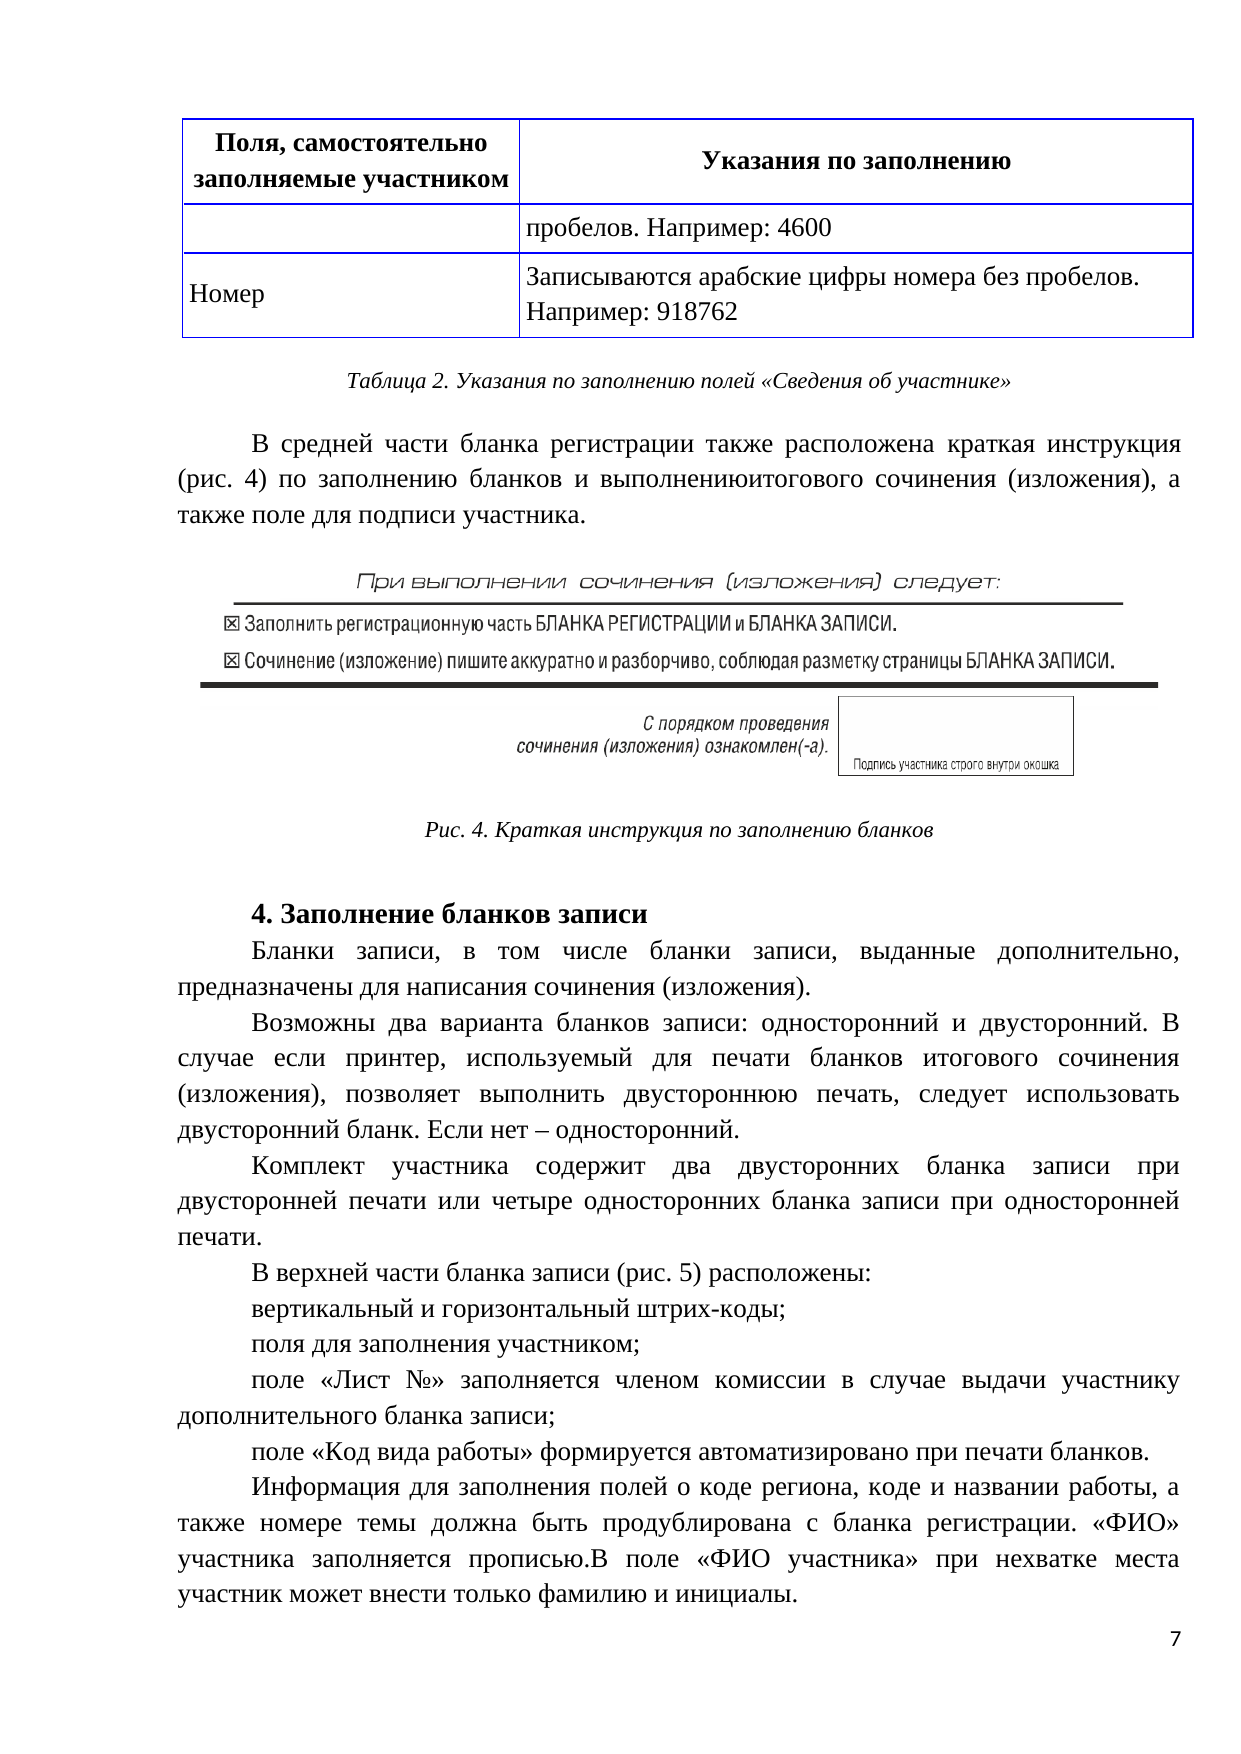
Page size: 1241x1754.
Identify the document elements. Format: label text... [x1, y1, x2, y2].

text поля для заполнения участником; [177, 1327, 1181, 1358]
text В верхней части бланка записи (рис. 5) расположены: [177, 1256, 1181, 1287]
table_cell Серия [183, 204, 519, 252]
text Возможны два варианта бланков записи: односторонний и двусторонний. В случае если принтер, используемый для печати бланков итогового сочинения (изложения), позволяет выполнить двустороннюю печать, следует использовать двусторонний бланк. Если нет – односторонний. [177, 1006, 1181, 1144]
text поле «Код вида работы» формируется автоматизировано при печати бланков. [177, 1434, 1181, 1466]
table_header Указания по заполнению [520, 120, 1192, 203]
picture [200, 563, 1159, 783]
table_header Поля, самостоятельно заполняемые участником [183, 120, 519, 203]
table_cell Номер [183, 253, 519, 337]
subtitle 4. Заполнение бланков записи [177, 896, 1181, 929]
text вертикальный и горизонтальный штрих-коды; [177, 1292, 1181, 1323]
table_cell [520, 205, 1192, 252]
text Комплект участника содержит два двусторонних бланка записи при двусторонней печати или четыре односторонних бланка записи при односторонней печати. [177, 1149, 1181, 1251]
text поле «Лист №» заполняется членом комиссии в случае выдачи участнику дополнительного бланка записи; [177, 1363, 1181, 1430]
table_cell Записываются арабские цифры номера без пробелов. Например: 918762 [520, 254, 1192, 337]
text В средней части бланка регистрации также расположена краткая инструкция (рис. 4) по заполнению бланков и выполнениюитогового сочинения (изложения), а также поле для подписи участника. [177, 427, 1181, 529]
text Рис. 4. Краткая инструкция по заполнению бланков [177, 816, 1181, 842]
text Таблица 2. Указания по заполнению полей «Сведения об участнике» [177, 367, 1181, 394]
text Информация для заполнения полей о коде региона, коде и названии работы, а также номере темы должна быть продублирована с бланка регистрации. «ФИО» участника заполняется прописью.В поле «ФИО участника» при нехватке места участник может внести только фамилию и инициалы. [177, 1470, 1181, 1609]
text Бланки записи, в том числе бланки записи, выданные дополнительно, предназначены для написания сочинения (изложения). [177, 934, 1181, 1001]
